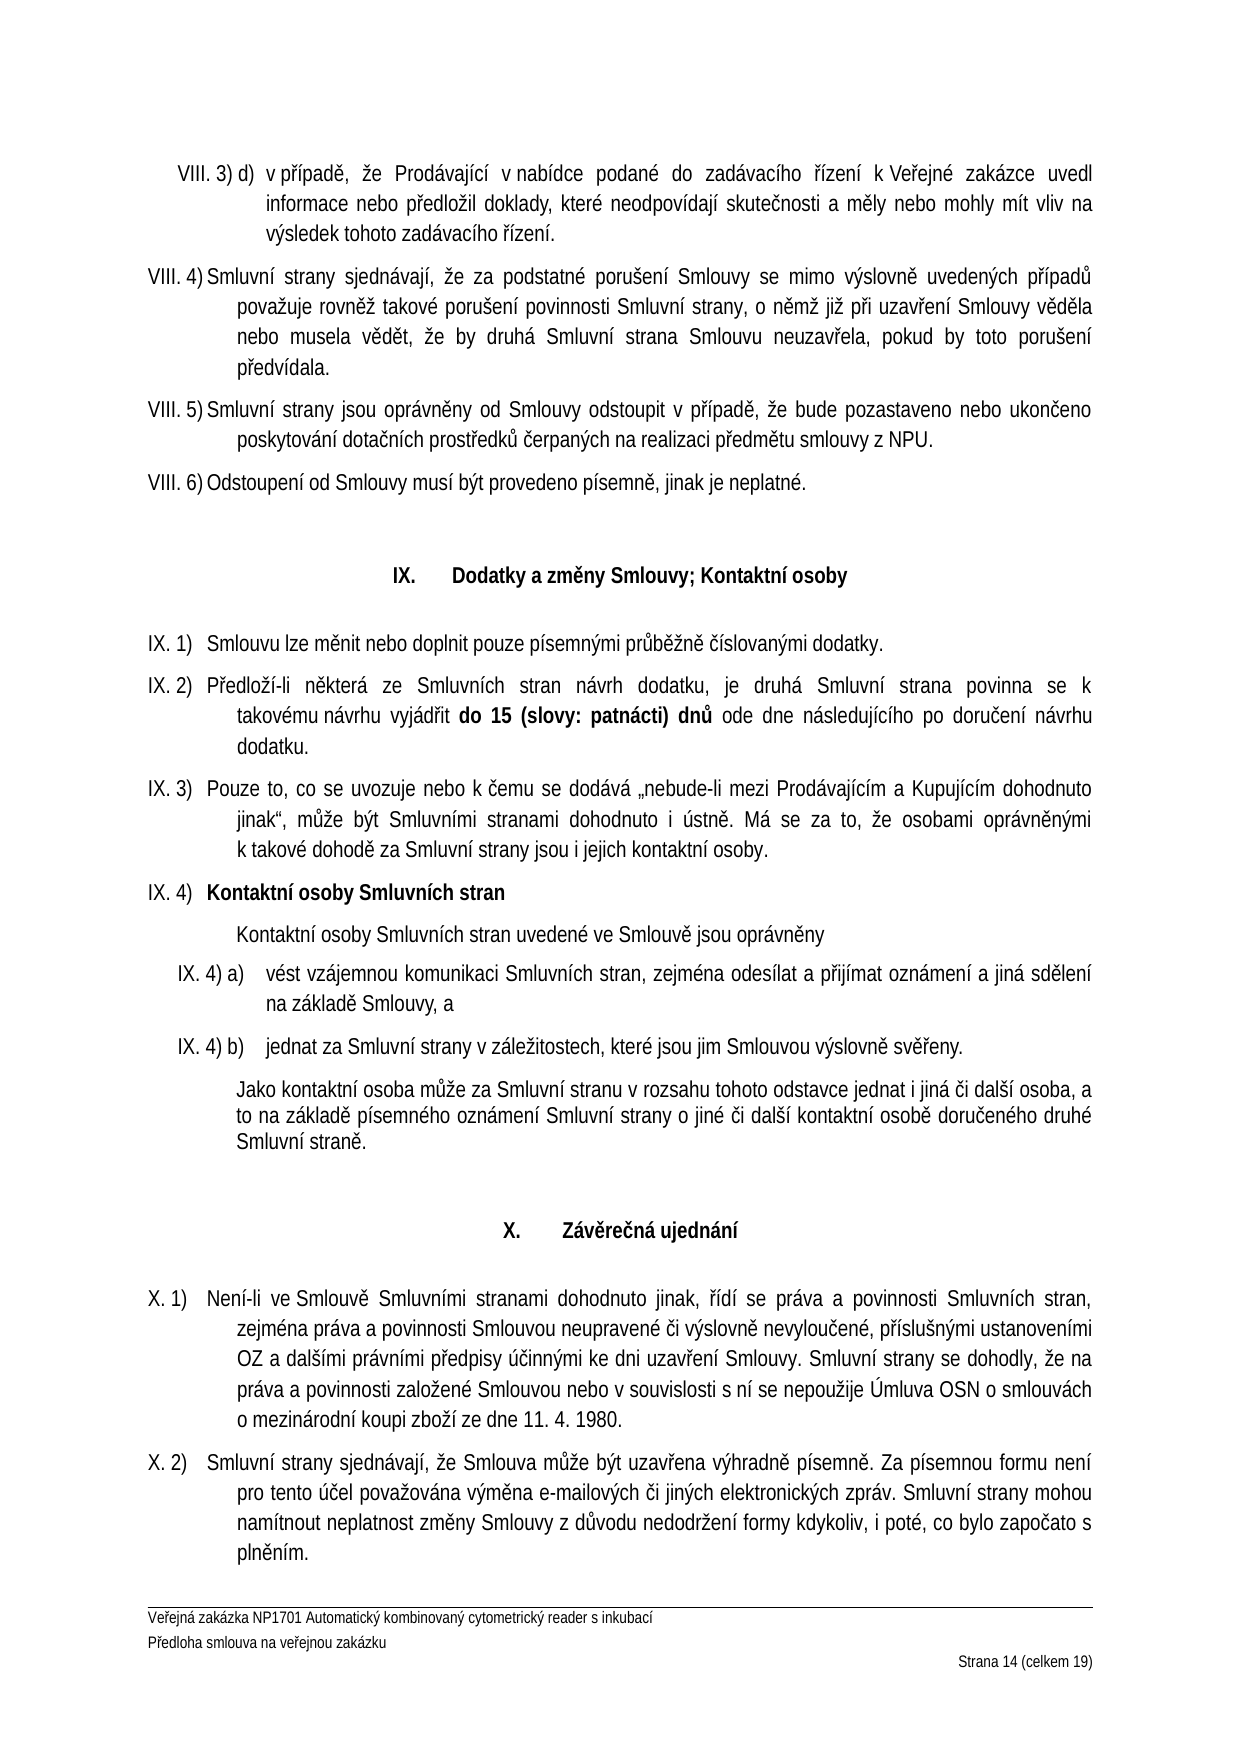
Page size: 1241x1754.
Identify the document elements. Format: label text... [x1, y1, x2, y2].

text Dodatky a změny Smlouvy; Kontaktní osoby [148, 562, 1093, 588]
text Závěrečná ujednání [148, 1217, 1093, 1243]
text vést vzájemnou komunikaci Smluvních stran, zejména odesílat a přijímat oznámení a jiná sdělení na základě Smlouvy, a [177, 960, 1093, 1017]
text Smluvní strany jsou oprávněny od Smlouvy odstoupit v případě, že bude pozastaveno nebo ukončeno poskytování dotačních prostředků čerpaných na realizaci předmětu smlouvy z NPU. [148, 396, 1093, 453]
text Kontaktní osoby Smluvních stran [148, 878, 1093, 905]
text v případě, že Prodávající v nabídce podané do zadávacího řízení k Veřejné zakázce uvedl informace nebo předložil doklady, které neodpovídají skutečnosti a měly nebo mohly mít vliv na výsledek tohoto zadávacího řízení. [177, 160, 1093, 246]
text Smlouvu lze měnit nebo doplnit pouze písemnými průběžně číslovanými dodatky. [148, 629, 1093, 656]
text Pouze to, co se uvozuje nebo k čemu se dodává „nebude-li mezi Prodávajícím a Kupujícím dohodnuto jinak“, může být Smluvními stranami dohodnuto i ústně. Má se za to, že osobami oprávněnými k takové dohodě za Smluvní strany jsou i jejich kontaktní osoby. [148, 775, 1093, 862]
text jednat za Smluvní strany v záležitostech, které jsou jim Smlouvou výslovně svěřeny. [177, 1033, 1093, 1059]
text Smluvní strany sjednávají, že za podstatné porušení Smlouvy se mimo výslovně uvedených případů považuje rovněž takové porušení povinnosti Smluvní strany, o němž již při uzavření Smlouvy věděla nebo musela vědět, že by druhá Smluvní strana Smlouvu neuzavřela, pokud by toto porušení předvídala. [148, 263, 1093, 380]
text Jako kontaktní osoba může za Smluvní stranu v rozsahu tohoto odstavce jednat i jiná či další osoba, a to na základě písemného oznámení Smluvní strany o jiné či další kontaktní osobě doručeného druhé Smluvní straně. [236, 1076, 1093, 1155]
text Smluvní strany sjednávají, že Smlouva může být uzavřena výhradně písemně. Za písemnou formu není pro tento účel považována výměna e-mailových či jiných elektronických zpráv. Smluvní strany mohou namítnout neplatnost změny Smlouvy z důvodu nedodržení formy kdykoliv, i poté, co bylo započato s plněním. [148, 1448, 1093, 1565]
text Odstoupení od Smlouvy musí být provedeno písemně, jinak je neplatné. [148, 469, 1093, 495]
text Není-li ve Smlouvě Smluvními stranami dohodnuto jinak, řídí se práva a povinnosti Smluvních stran, zejména práva a povinnosti Smlouvou neupravené či výslovně nevyloučené, příslušnými ustanoveními OZ a dalšími právními předpisy účinnými ke dni uzavření Smlouvy. Smluvní strany se dohodly, že na práva a povinnosti založené Smlouvou nebo v souvislosti s ní se nepoužije Úmluva OSN o smlouvách o mezinárodní koupi zboží ze dne 11. 4. 1980. [148, 1285, 1093, 1432]
text Kontaktní osoby Smluvních stran uvedené ve Smlouvě jsou oprávněny [236, 921, 1093, 947]
text Předloží-li některá ze Smluvních stran návrh dodatku, je druhá Smluvní strana povinna se k takovému návrhu vyjádřit do 15 (slovy: patnácti) dnů ode dne následujícího po doručení návrhu dodatku. [148, 672, 1093, 759]
